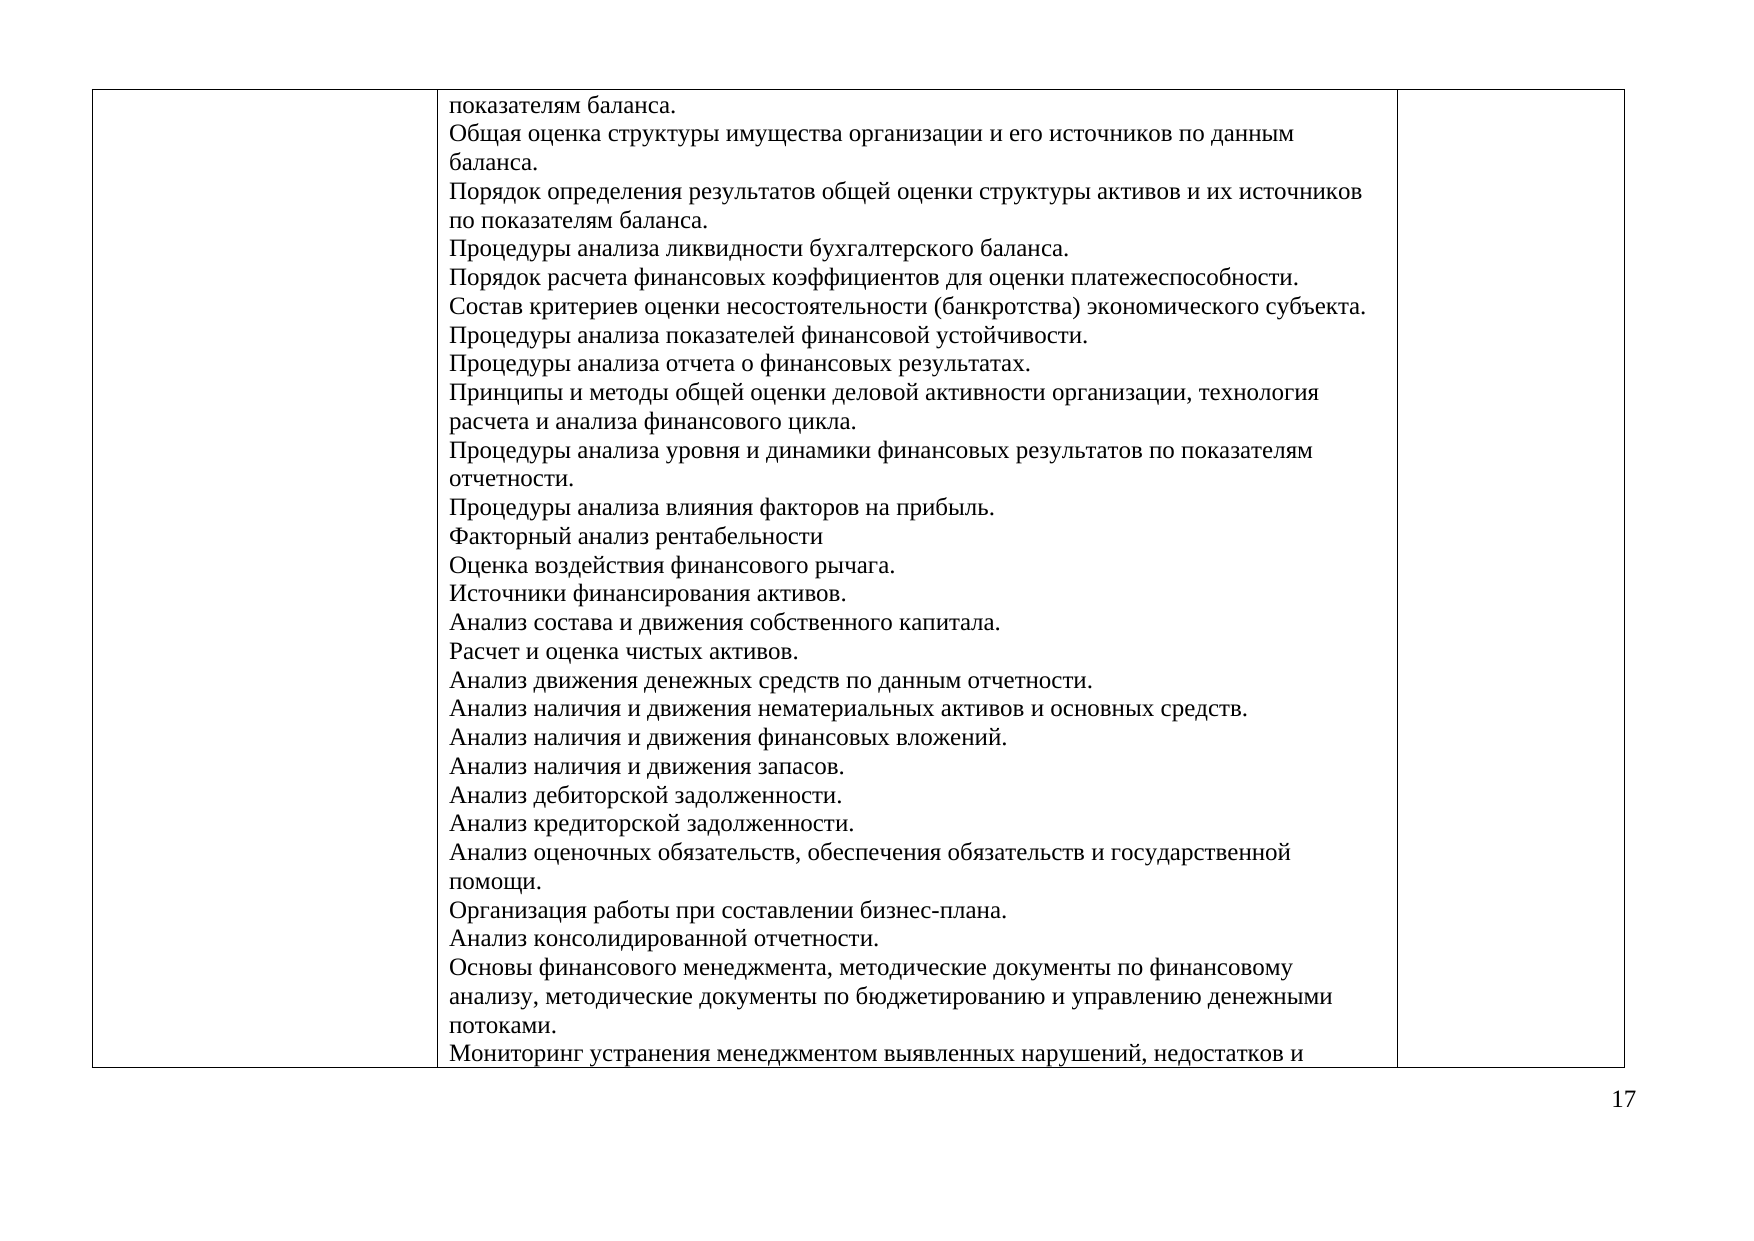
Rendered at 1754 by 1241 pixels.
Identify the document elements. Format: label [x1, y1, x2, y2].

table_cell [438, 90, 1397, 1067]
